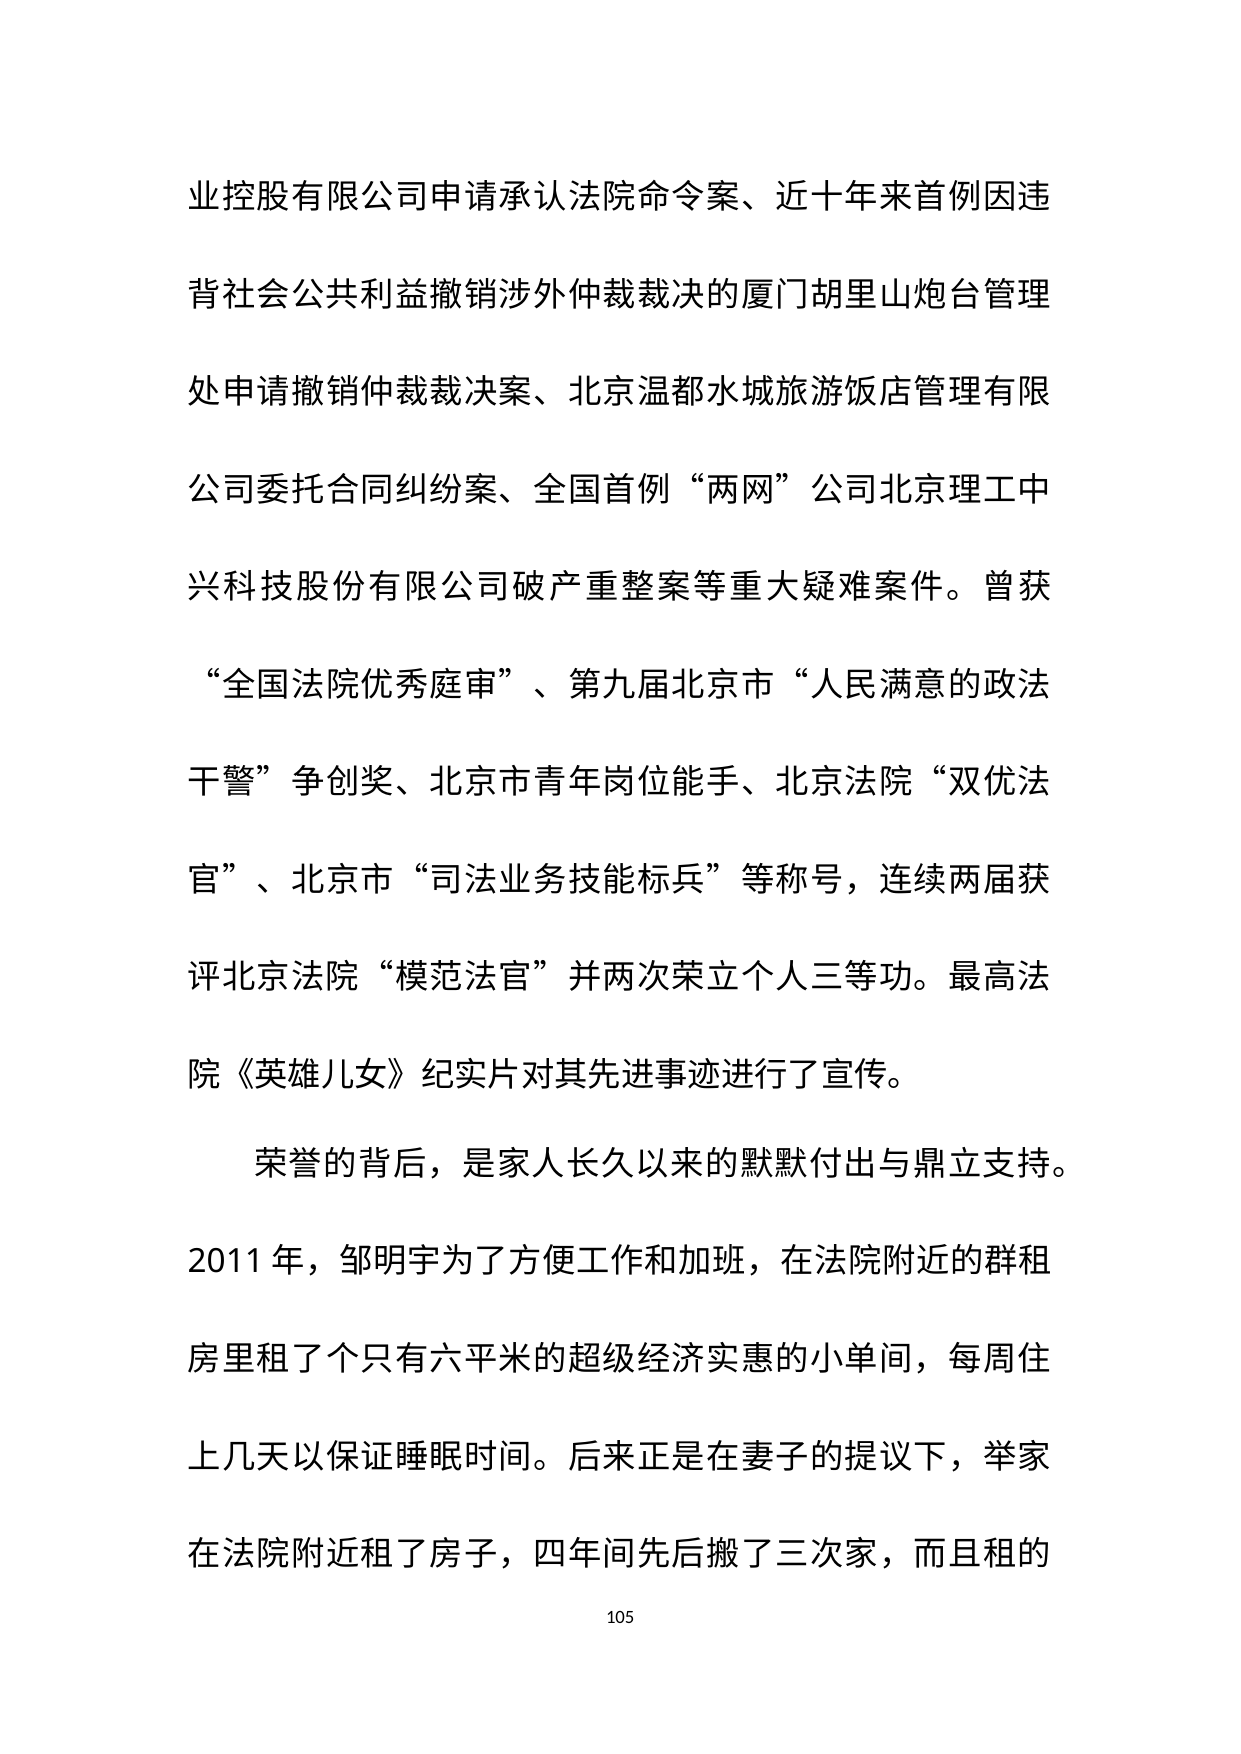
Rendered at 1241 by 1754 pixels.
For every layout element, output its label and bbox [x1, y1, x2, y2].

text [187, 162, 1053, 1104]
text [187, 1128, 1053, 1583]
